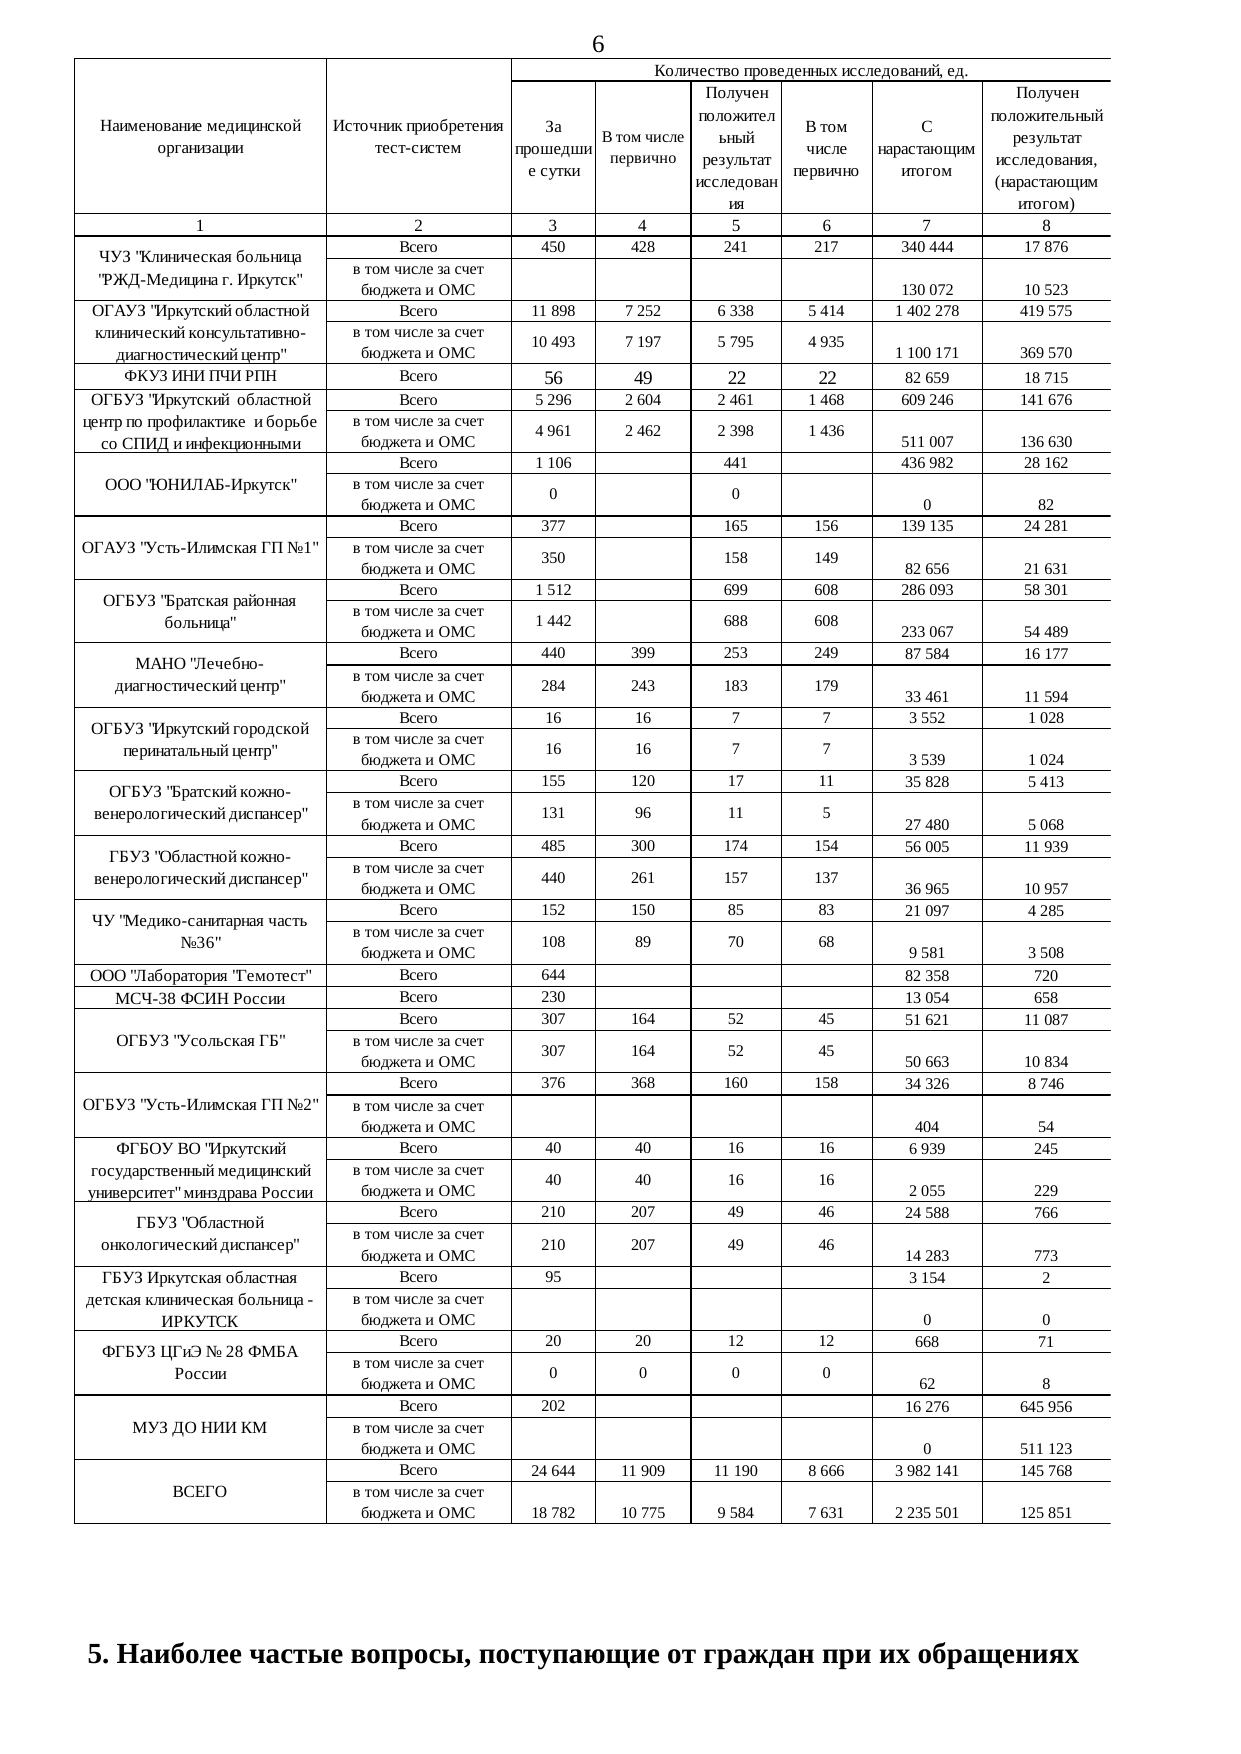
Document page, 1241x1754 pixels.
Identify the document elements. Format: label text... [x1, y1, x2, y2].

text 5. Наиболее частые вопросы, поступающие от граждан при их обращениях [74, 1637, 1093, 1670]
